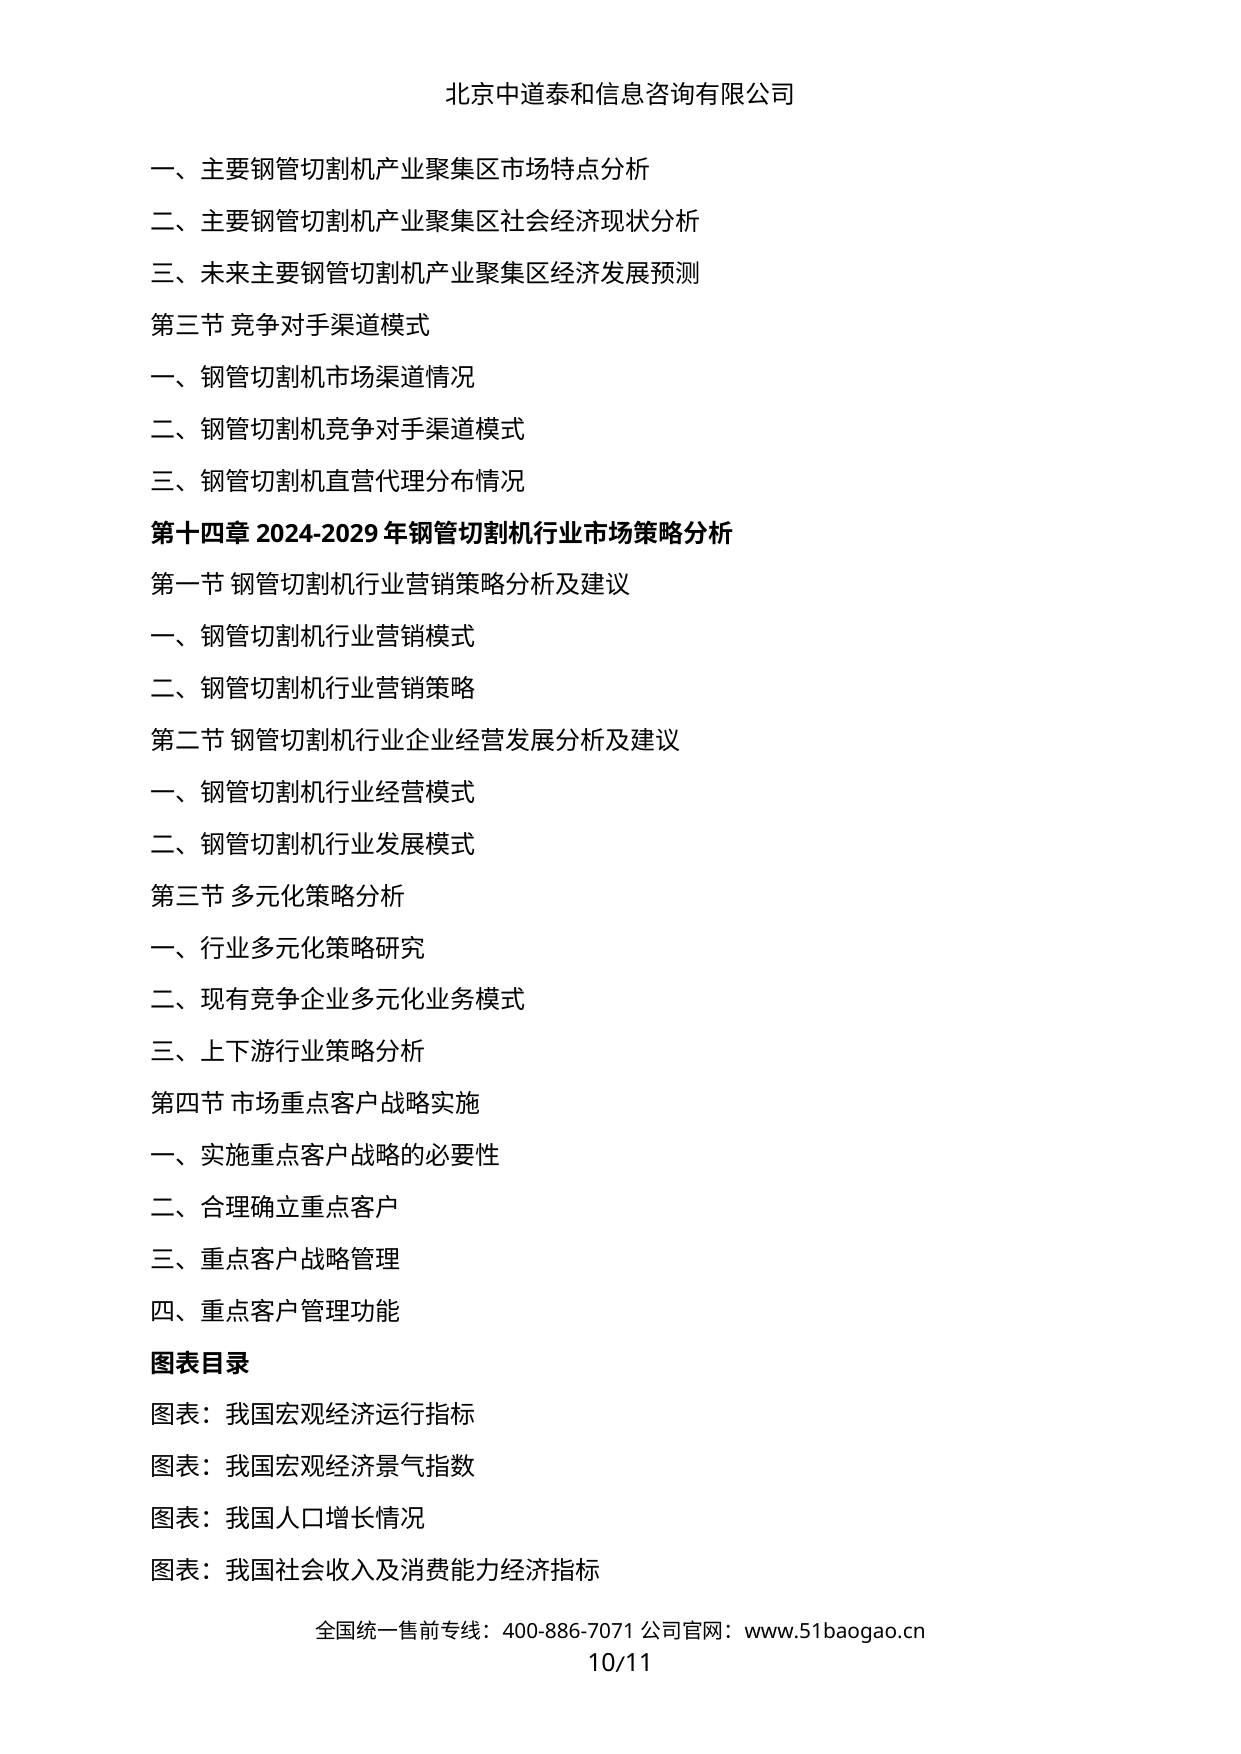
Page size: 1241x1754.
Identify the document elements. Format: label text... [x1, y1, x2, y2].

text 二、钢管切割机行业营销策略 [150, 669, 1090, 705]
text 三、上下游行业策略分析 [150, 1032, 1090, 1068]
text 三、重点客户战略管理 [150, 1239, 1090, 1276]
text 一、钢管切割机市场渠道情况 [150, 357, 1090, 394]
text 二、现有竞争企业多元化业务模式 [150, 980, 1090, 1016]
text 二、钢管切割机行业发展模式 [150, 824, 1090, 861]
text 图表：我国社会收入及消费能力经济指标 [150, 1551, 1090, 1587]
text 图表：我国人口增长情况 [150, 1499, 1090, 1535]
text 三、钢管切割机直营代理分布情况 [150, 461, 1090, 497]
text 第一节 钢管切割机行业营销策略分析及建议 [150, 565, 1090, 601]
text 一、行业多元化策略研究 [150, 928, 1090, 964]
text 二、主要钢管切割机产业聚集区社会经济现状分析 [150, 202, 1090, 238]
text 图表：我国宏观经济景气指数 [150, 1447, 1090, 1483]
text 一、实施重点客户战略的必要性 [150, 1136, 1090, 1172]
text 二、钢管切割机竞争对手渠道模式 [150, 409, 1090, 446]
text 图表目录 [150, 1343, 1090, 1379]
text 一、钢管切割机行业营销模式 [150, 617, 1090, 653]
text 第三节 多元化策略分析 [150, 876, 1090, 912]
text 四、重点客户管理功能 [150, 1291, 1090, 1327]
text 第十四章 2024-2029年钢管切割机行业市场策略分析 [150, 513, 1090, 549]
text 第二节 钢管切割机行业企业经营发展分析及建议 [150, 721, 1090, 757]
text 图表：我国宏观经济运行指标 [150, 1395, 1090, 1431]
text 一、主要钢管切割机产业聚集区市场特点分析 [150, 150, 1090, 186]
text 三、未来主要钢管切割机产业聚集区经济发展预测 [150, 254, 1090, 290]
text 第三节 竞争对手渠道模式 [150, 306, 1090, 342]
text 一、钢管切割机行业经营模式 [150, 772, 1090, 809]
text 第四节 市场重点客户战略实施 [150, 1084, 1090, 1120]
text 二、合理确立重点客户 [150, 1187, 1090, 1224]
